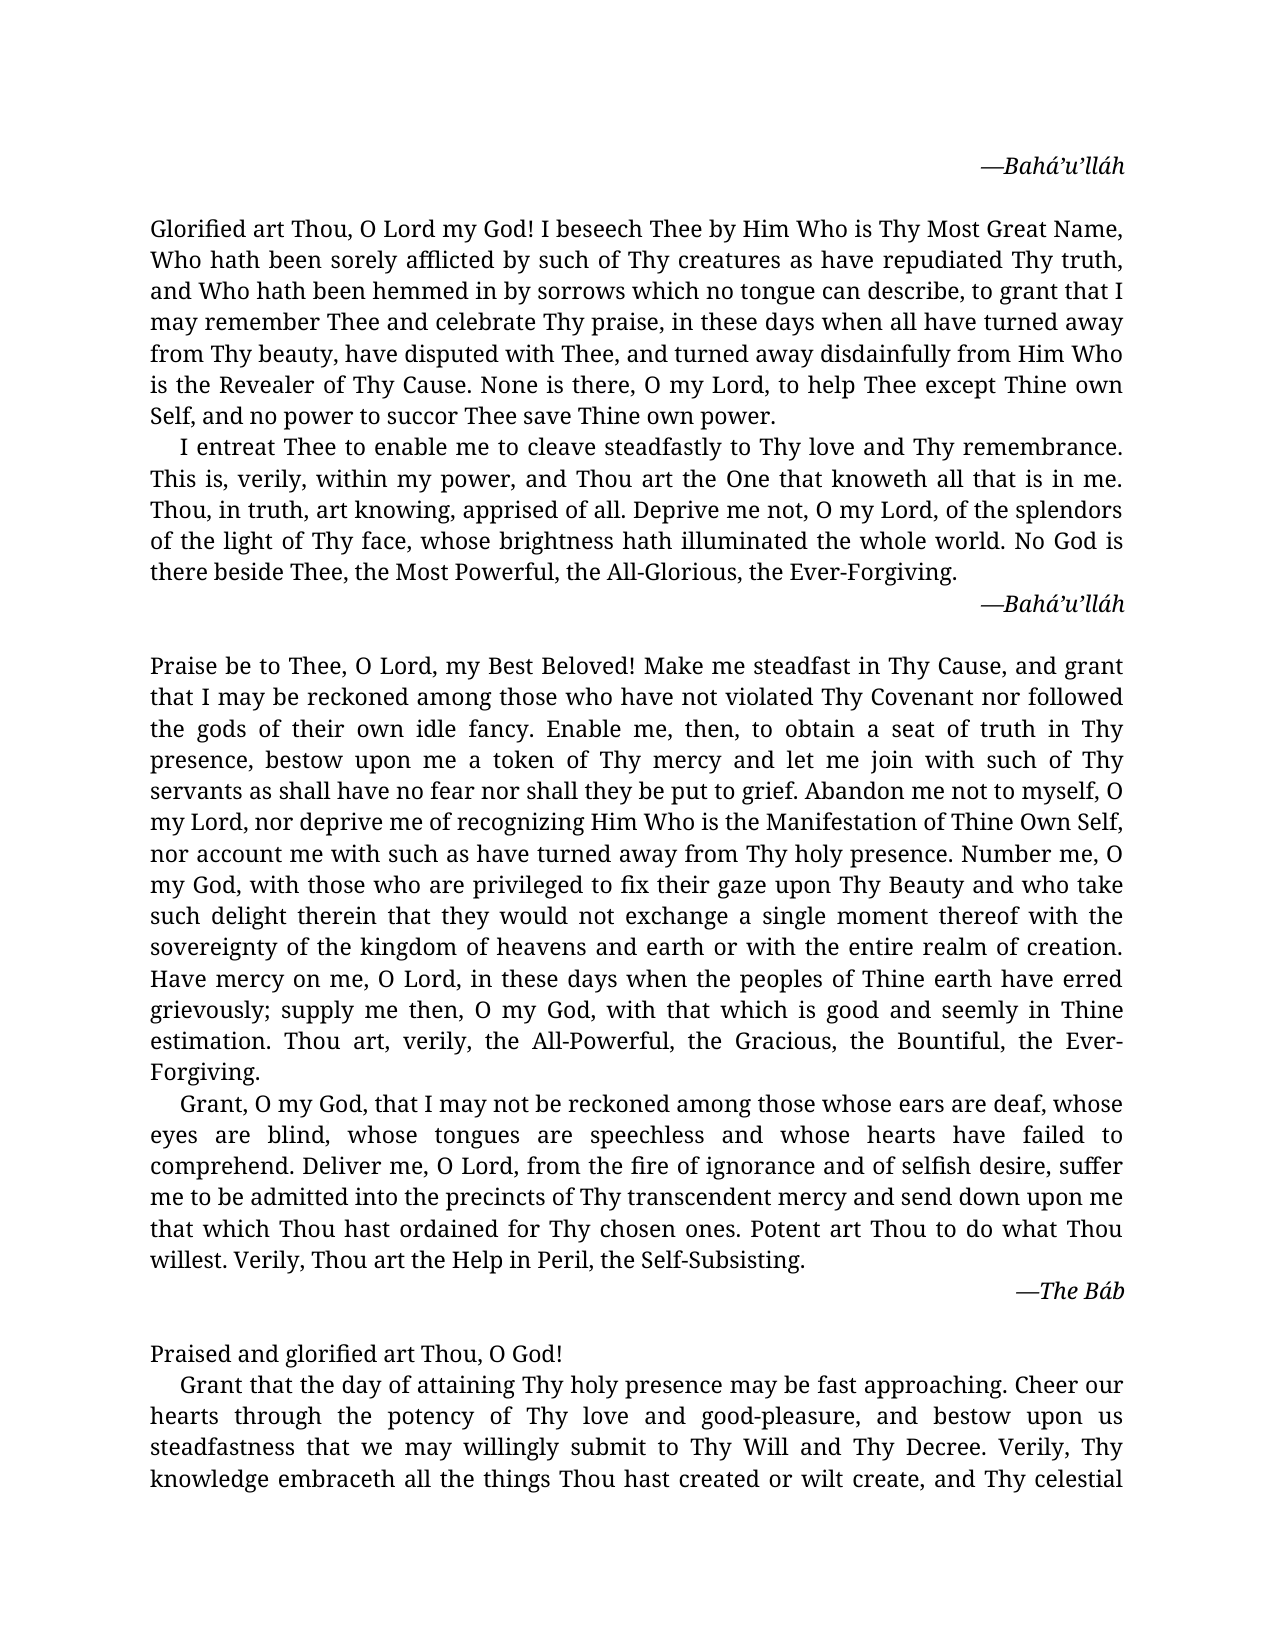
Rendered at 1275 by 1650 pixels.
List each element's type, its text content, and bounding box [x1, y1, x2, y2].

text —Bahá’u’lláh [150, 150, 1125, 181]
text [150, 1369, 1125, 1494]
text Praise be to Thee, O Lord, my Best Beloved! Make me steadfast in Thy Cause, and grant that I may be reckoned among those who have not violated Thy Covenant nor followed the gods of their own idle fancy. Enable me, then, to obtain a seat of truth in Thy presence, bestow upon me a token of Thy mercy and let me join with such of Thy servants as shall have no fear nor shall they be put to grief. Abandon me not to myself, O my Lord, nor deprive me of recognizing Him Who is the Manifestation of Thine Own Self, nor account me with such as have turned away from Thy holy presence. Number me, O my God, with those who are privileged to fix their gaze upon Thy Beauty and who take such delight therein that they would not exchange a single moment thereof with the sovereignty of the kingdom of heavens and earth or with the entire realm of creation. Have mercy on me, O Lord, in these days when the peoples of Thine earth have erred grievously; supply me then, O my God, with that which is good and seemly in Thine estimation. Thou art, verily, the All-Powerful, the Gracious, the Bountiful, the Ever-Forgiving. [150, 650, 1125, 1087]
text Glorified art Thou, O Lord my God! I beseech Thee by Him Who is Thy Most Great Name, Who hath been sorely afflicted by such of Thy creatures as have repudiated Thy truth, and Who hath been hemmed in by sorrows which no tongue can describe, to grant that I may remember Thee and celebrate Thy praise, in these days when all have turned away from Thy beauty, have disputed with Thee, and turned away disdainfully from Him Who is the Revealer of Thy Cause. None is there, O my Lord, to help Thee except Thine own Self, and no power to succor Thee save Thine own power. [150, 212, 1125, 431]
text I entreat Thee to enable me to cleave steadfastly to Thy love and Thy remembrance. This is, verily, within my power, and Thou art the One that knoweth all that is in me. Thou, in truth, art knowing, apprised of all. Deprive me not, O my Lord, of the splendors of the light of Thy face, whose brightness hath illuminated the whole world. No God is there beside Thee, the Most Powerful, the All-Glorious, the Ever-Forgiving. [150, 431, 1125, 587]
text —Bahá’u’lláh [150, 587, 1125, 619]
text —The Báb [150, 1275, 1125, 1306]
text Praised and glorified art Thou, O God! [150, 1337, 1125, 1369]
text Grant, O my God, that I may not be reckoned among those whose ears are deaf, whose eyes are blind, whose tongues are speechless and whose hearts have failed to comprehend. Deliver me, O Lord, from the fire of ignorance and of selfish desire, suffer me to be admitted into the precincts of Thy transcendent mercy and send down upon me that which Thou hast ordained for Thy chosen ones. Potent art Thou to do what Thou willest. Verily, Thou art the Help in Peril, the Self-Subsisting. [150, 1087, 1125, 1275]
